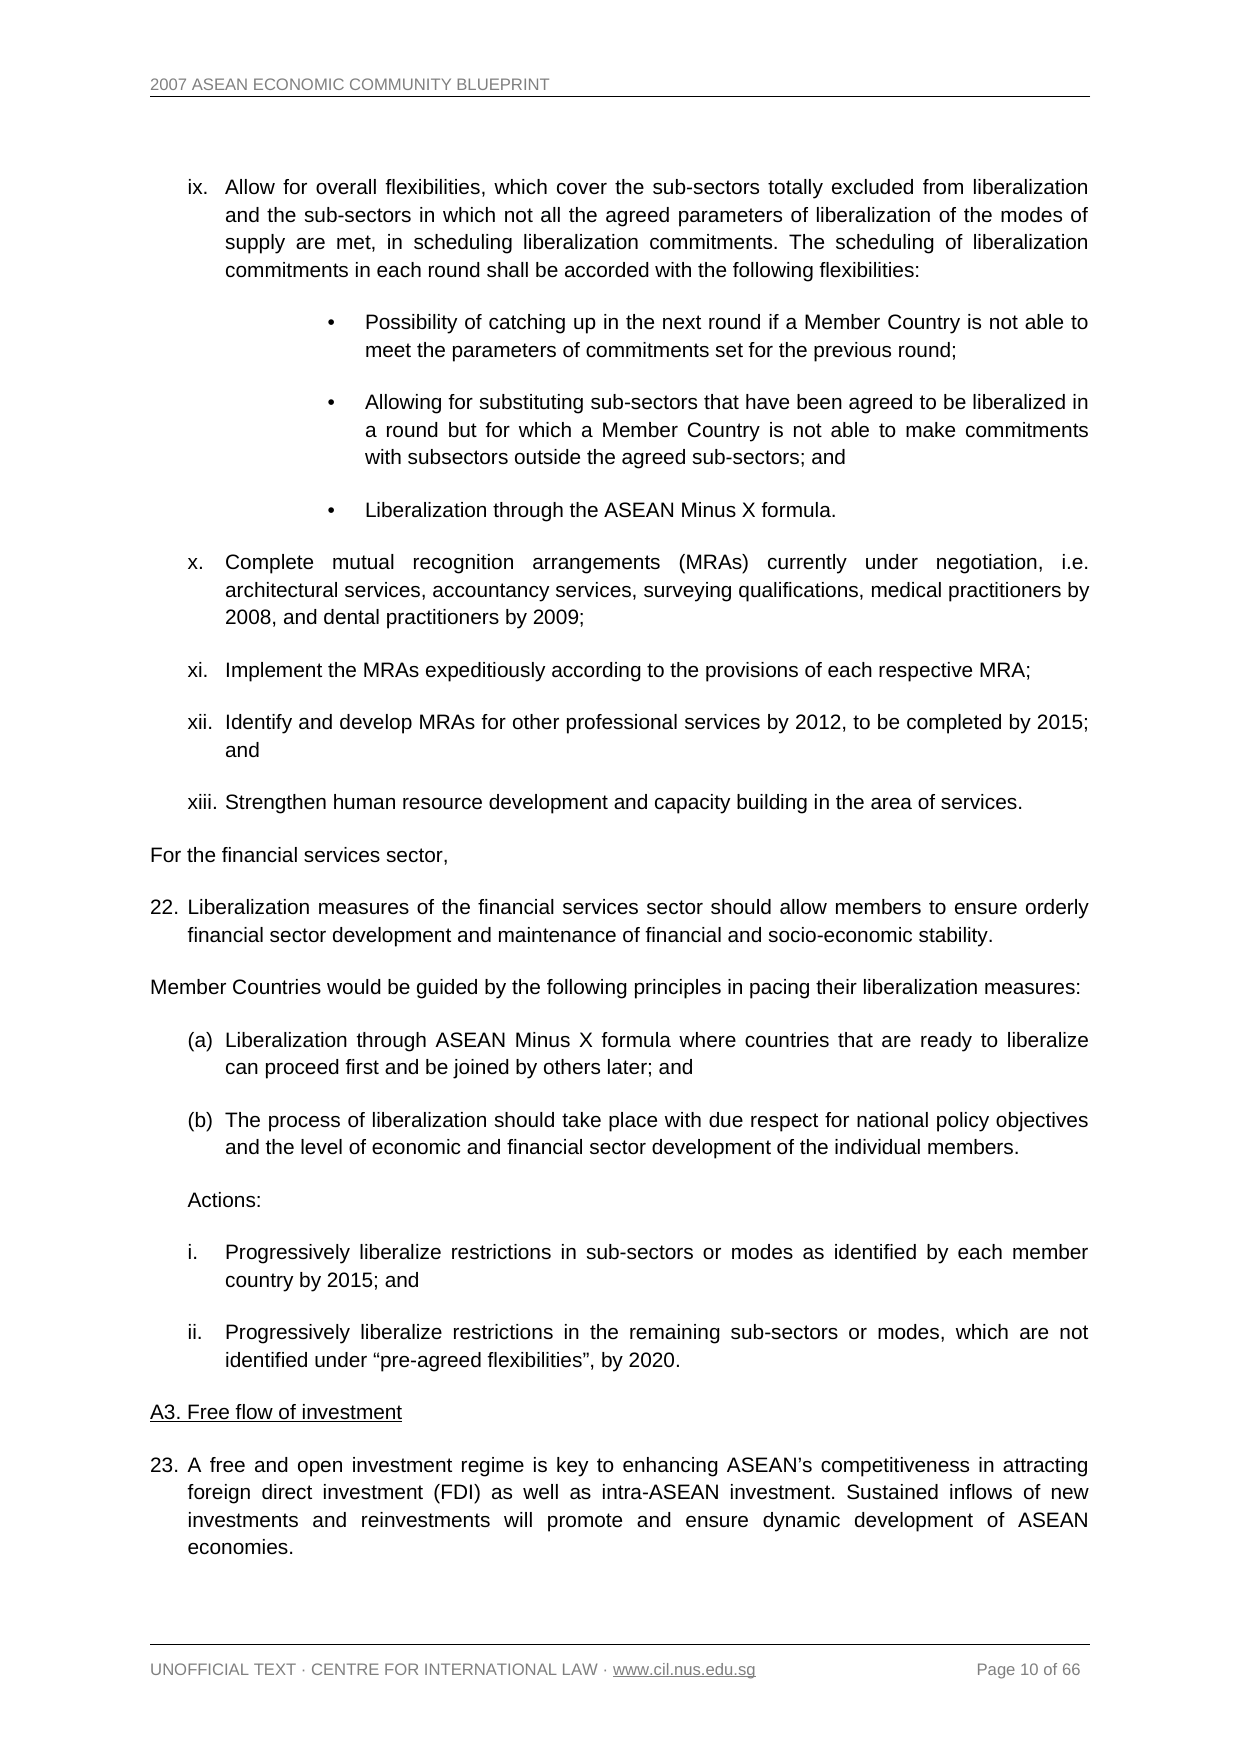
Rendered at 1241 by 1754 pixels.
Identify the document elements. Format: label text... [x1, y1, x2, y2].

list Identify and develop MRAs for other professional services by 2012, to be completed by 2015; and [187, 710, 1090, 761]
list Liberalization through ASEAN Minus X formula where countries that are ready to liberalize can proceed first and be joined by others later; and [187, 1027, 1090, 1079]
list Allowing for substituting sub-sectors that have been agreed to be liberalized in a round but for which a Member Country is not able to make commitments with subsectors outside the agreed sub-sectors; and [327, 390, 1090, 469]
list The process of liberalization should take place with due respect for national policy objectives and the level of economic and financial sector development of the individual members. [187, 1107, 1090, 1159]
list Liberalization through the ASEAN Minus X formula. [327, 497, 1090, 521]
list A free and open investment regime is key to enhancing ASEAN’s competitiveness in attracting foreign direct investment (FDI) as well as intra-ASEAN investment. Sustained inflows of new investments and reinvestments will promote and ensure dynamic development of ASEAN economies. [150, 1452, 1090, 1559]
subtitle A3. Free flow of investment [150, 1400, 1090, 1424]
list Progressively liberalize restrictions in sub-sectors or modes as identified by each member country by 2015; and [187, 1240, 1090, 1291]
list Strengthen human resource development and capacity building in the area of services. [187, 790, 1090, 814]
list Liberalization measures of the financial services sector should allow members to ensure orderly financial sector development and maintenance of financial and socio-economic stability. [150, 895, 1090, 946]
list Complete mutual recognition arrangements (MRAs) currently under negotiation, i.e. architectural services, accountancy services, surveying qualifications, medical practitioners by 2008, and dental practitioners by 2009; [187, 550, 1090, 629]
text Member Countries would be guided by the following principles in pacing their liberalization measures: [150, 975, 1090, 999]
text Actions: [150, 1187, 1090, 1211]
list Implement the MRAs expeditiously according to the provisions of each respective MRA; [187, 657, 1090, 681]
text For the financial services sector, [150, 842, 1090, 866]
list Possibility of catching up in the next round if a Member Country is not able to meet the parameters of commitments set for the previous round; [327, 310, 1090, 361]
list Allow for overall flexibilities, which cover the sub-sectors totally excluded from liberalization and the sub-sectors in which not all the agreed parameters of liberalization of the modes of supply are met, in scheduling liberalization commitments. The scheduling of liberalization commitments in each round shall be accorded with the following flexibilities: [187, 175, 1090, 281]
list Progressively liberalize restrictions in the remaining sub-sectors or modes, which are not identified under “pre-agreed flexibilities”, by 2020. [187, 1320, 1090, 1371]
